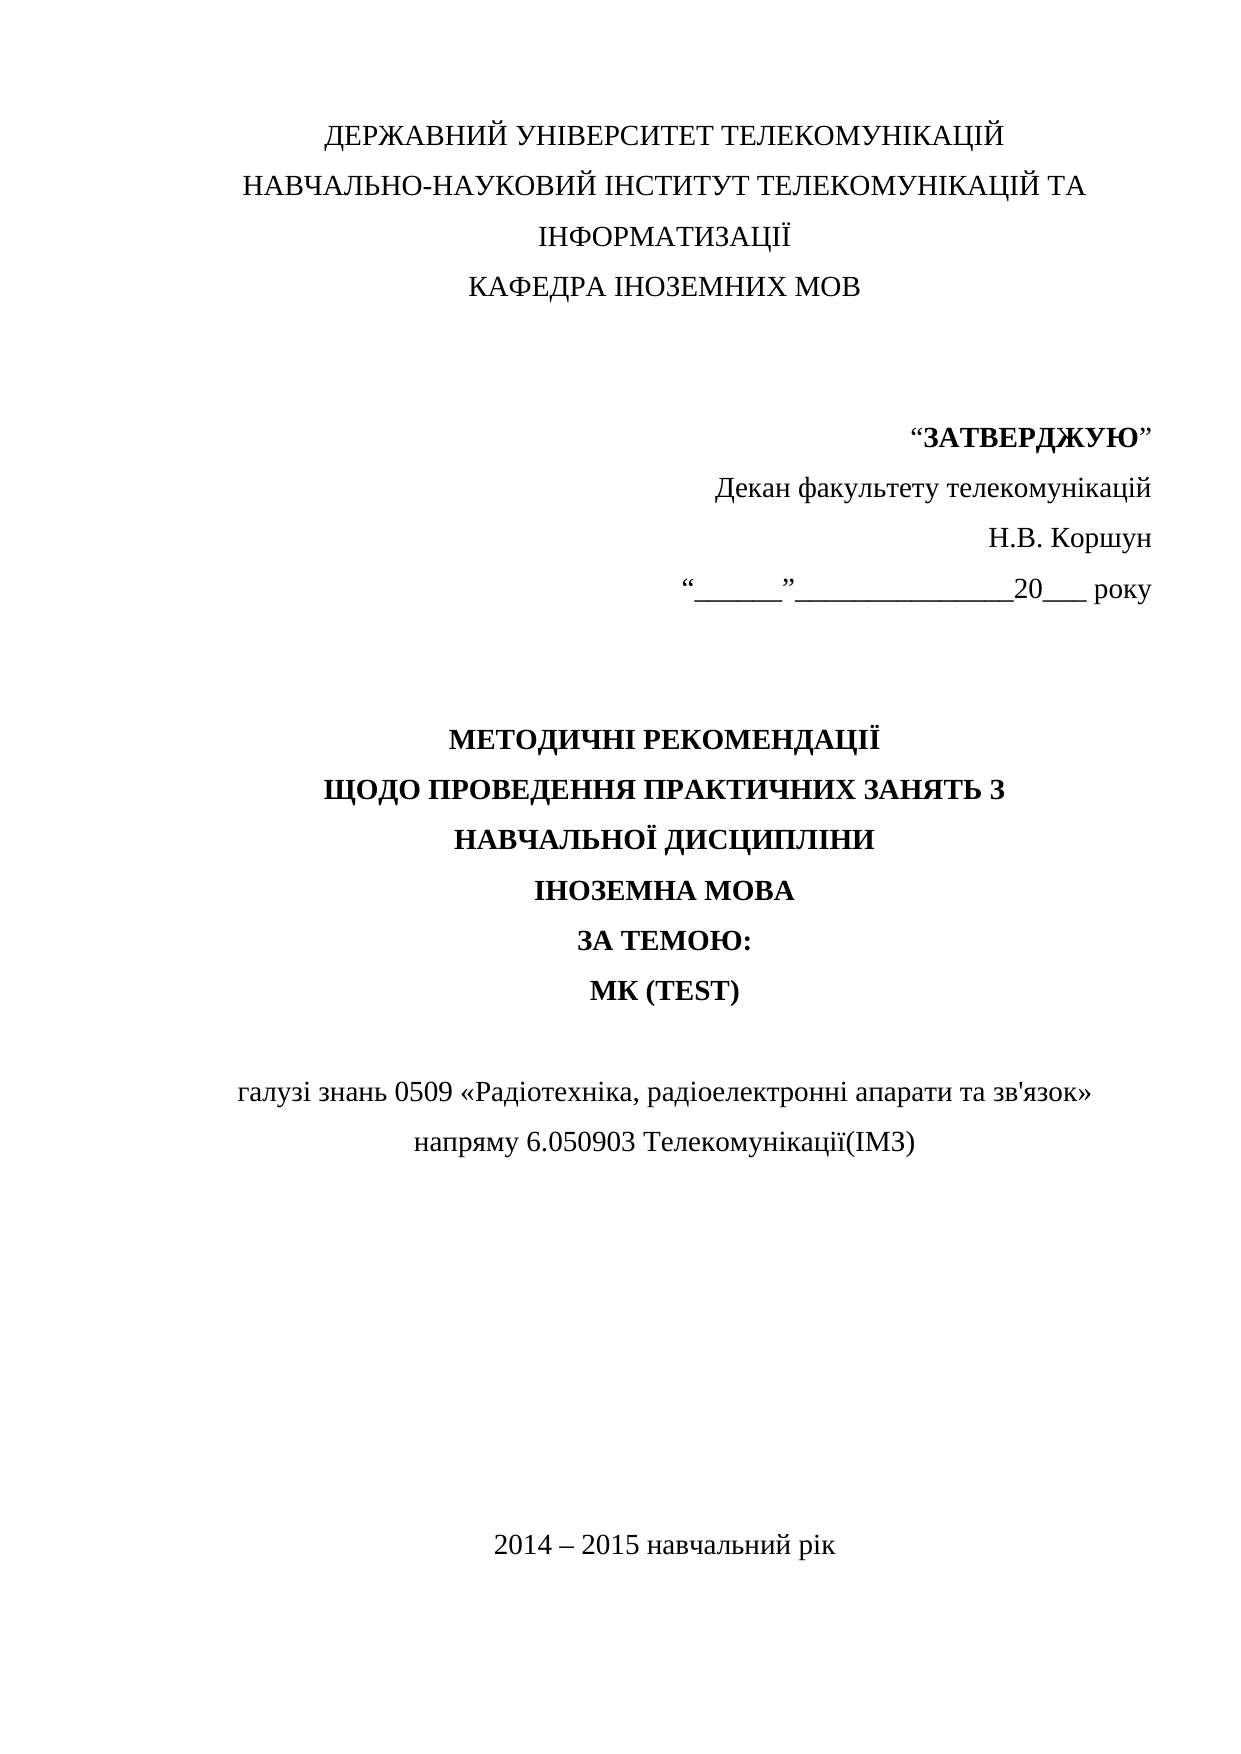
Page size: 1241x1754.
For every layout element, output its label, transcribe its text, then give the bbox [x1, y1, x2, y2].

text напряму 6.050903 Телекомунікації(ІМЗ) [177, 1124, 1152, 1158]
text галузі знань 0509 «Радіотехніка, радіоелектронні апарати та зв'язок» [177, 1074, 475, 1108]
text НАВЧАЛЬНОЇ ДИСЦИПЛІНИ [177, 822, 1152, 856]
text кафедра іноземних мов [177, 269, 1152, 303]
text ЩОДО ПРОВЕДЕННЯ ПРАКТИЧНИХ ЗАНЯТЬ З [177, 772, 1152, 806]
text Н.В. Коршун [413, 521, 1152, 554]
text іноземна мова [177, 873, 1152, 906]
text “______”_______________20___ року [177, 571, 1152, 604]
text Декан факультету телекомунікацій [413, 470, 1152, 504]
text за темою: [177, 923, 1152, 957]
text Державний університет телекомунікацій [177, 118, 1152, 152]
text “ЗАТВЕРДЖУЮ” [413, 420, 1152, 453]
text Навчально-науковий інститут телекомунікацій та інформатизації [177, 168, 1152, 252]
text 2014 – 2015 навчальний рік [177, 1527, 1152, 1560]
text МЕТОДИЧНІ РЕКОМЕНДАЦІЇ [177, 722, 1152, 755]
text МК (Test) [177, 973, 1152, 1007]
